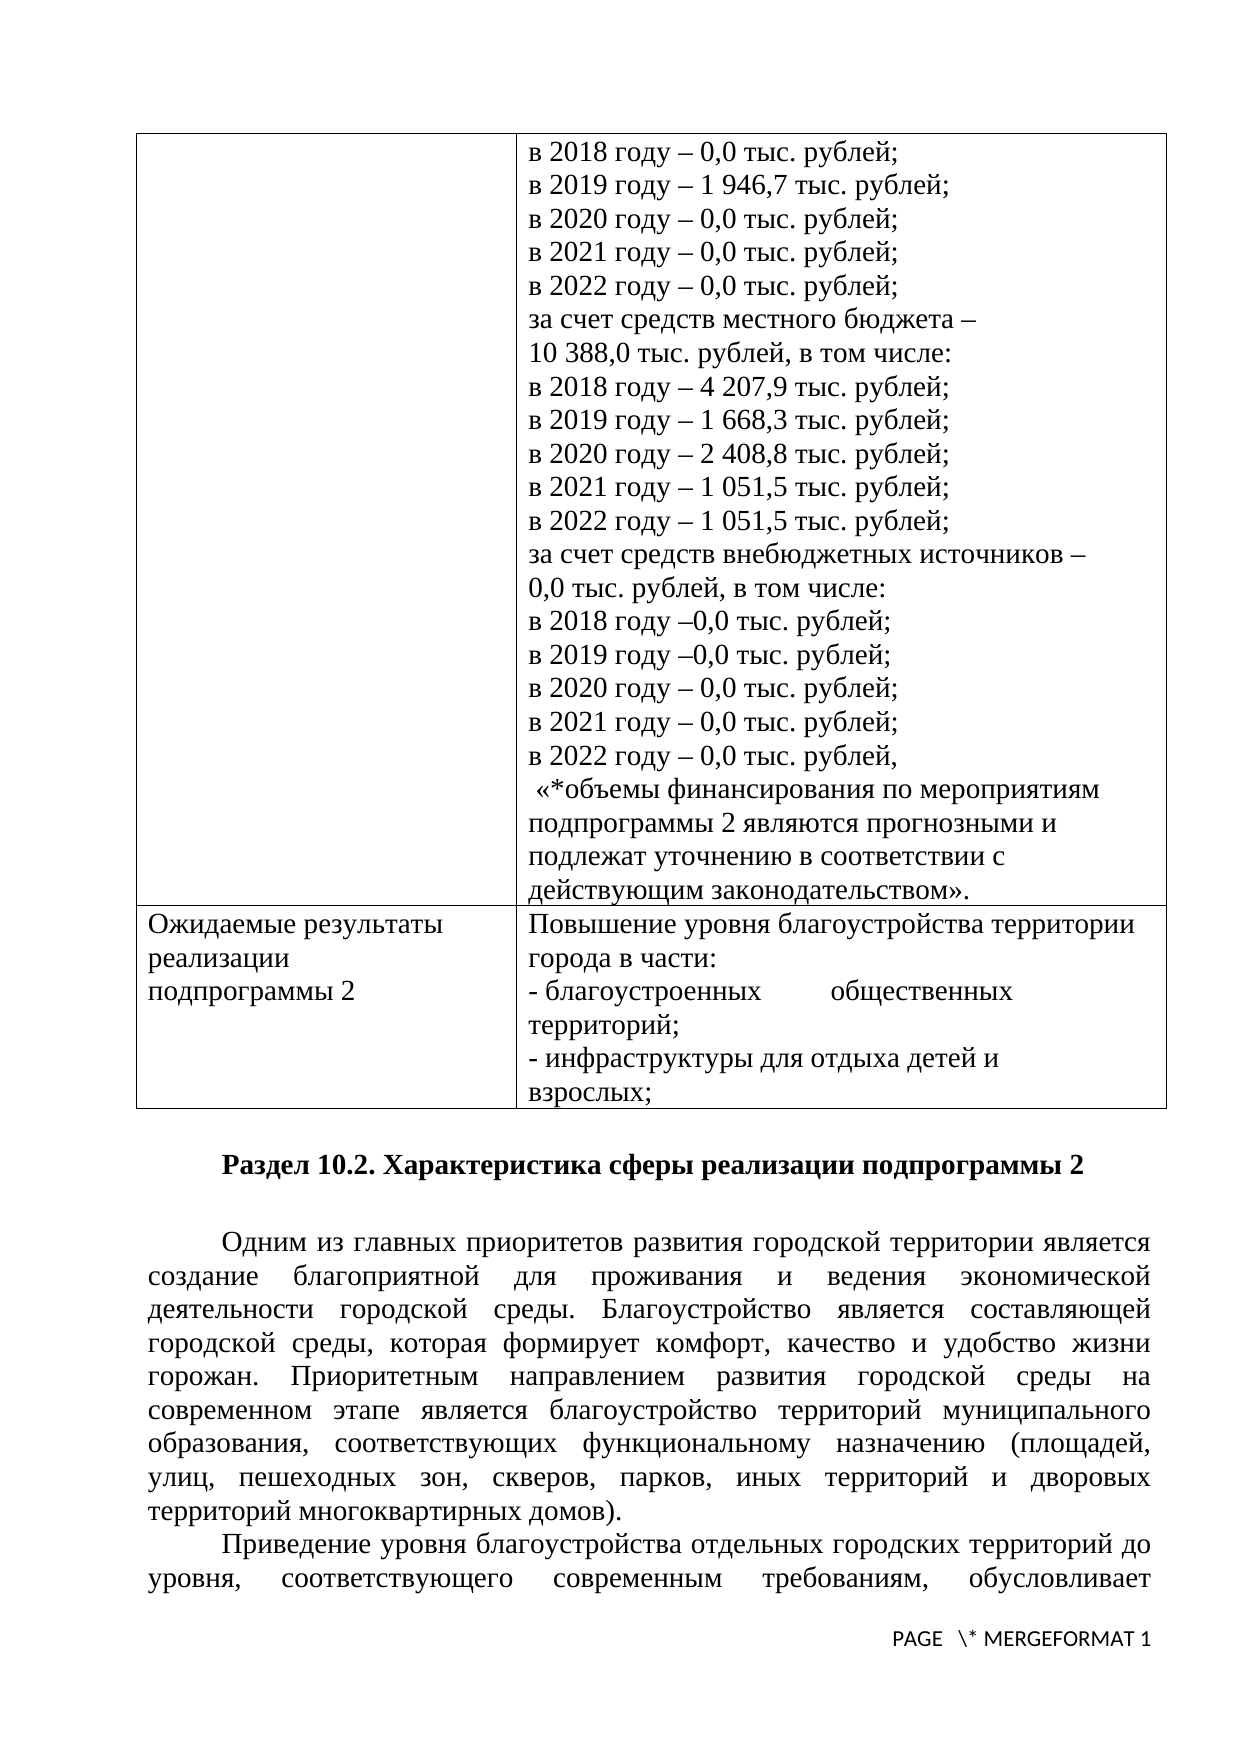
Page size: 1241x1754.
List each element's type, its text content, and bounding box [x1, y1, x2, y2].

table_cell Повышение уровня благоустройства территории города в части: - благоустроенных общественных территорий; - инфраструктуры для отдыха детей и взрослых; [517, 906, 1166, 1108]
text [148, 1526, 1152, 1593]
text Одним из главных приоритетов развития городской территории является создание благоприятной для проживания и ведения экономической деятельности городской среды. Благоустройство является составляющей городской среды, которая формирует комфорт, качество и удобство жизни горожан. Приоритетным направлением развития городской среды на современном этапе является благоустройство территорий муниципального образования, соответствующих функциональному назначению (площадей, улиц, пешеходных зон, скверов, парков, иных территорий и дворовых территорий многоквартирных домов). [148, 1224, 1152, 1526]
text Раздел 10.2. Характеристика сферы реализации подпрограммы 2 [148, 1147, 1152, 1181]
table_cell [137, 134, 516, 905]
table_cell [517, 134, 1166, 905]
table_cell Ожидаемые результаты реализации подпрограммы 2 [137, 906, 516, 1108]
